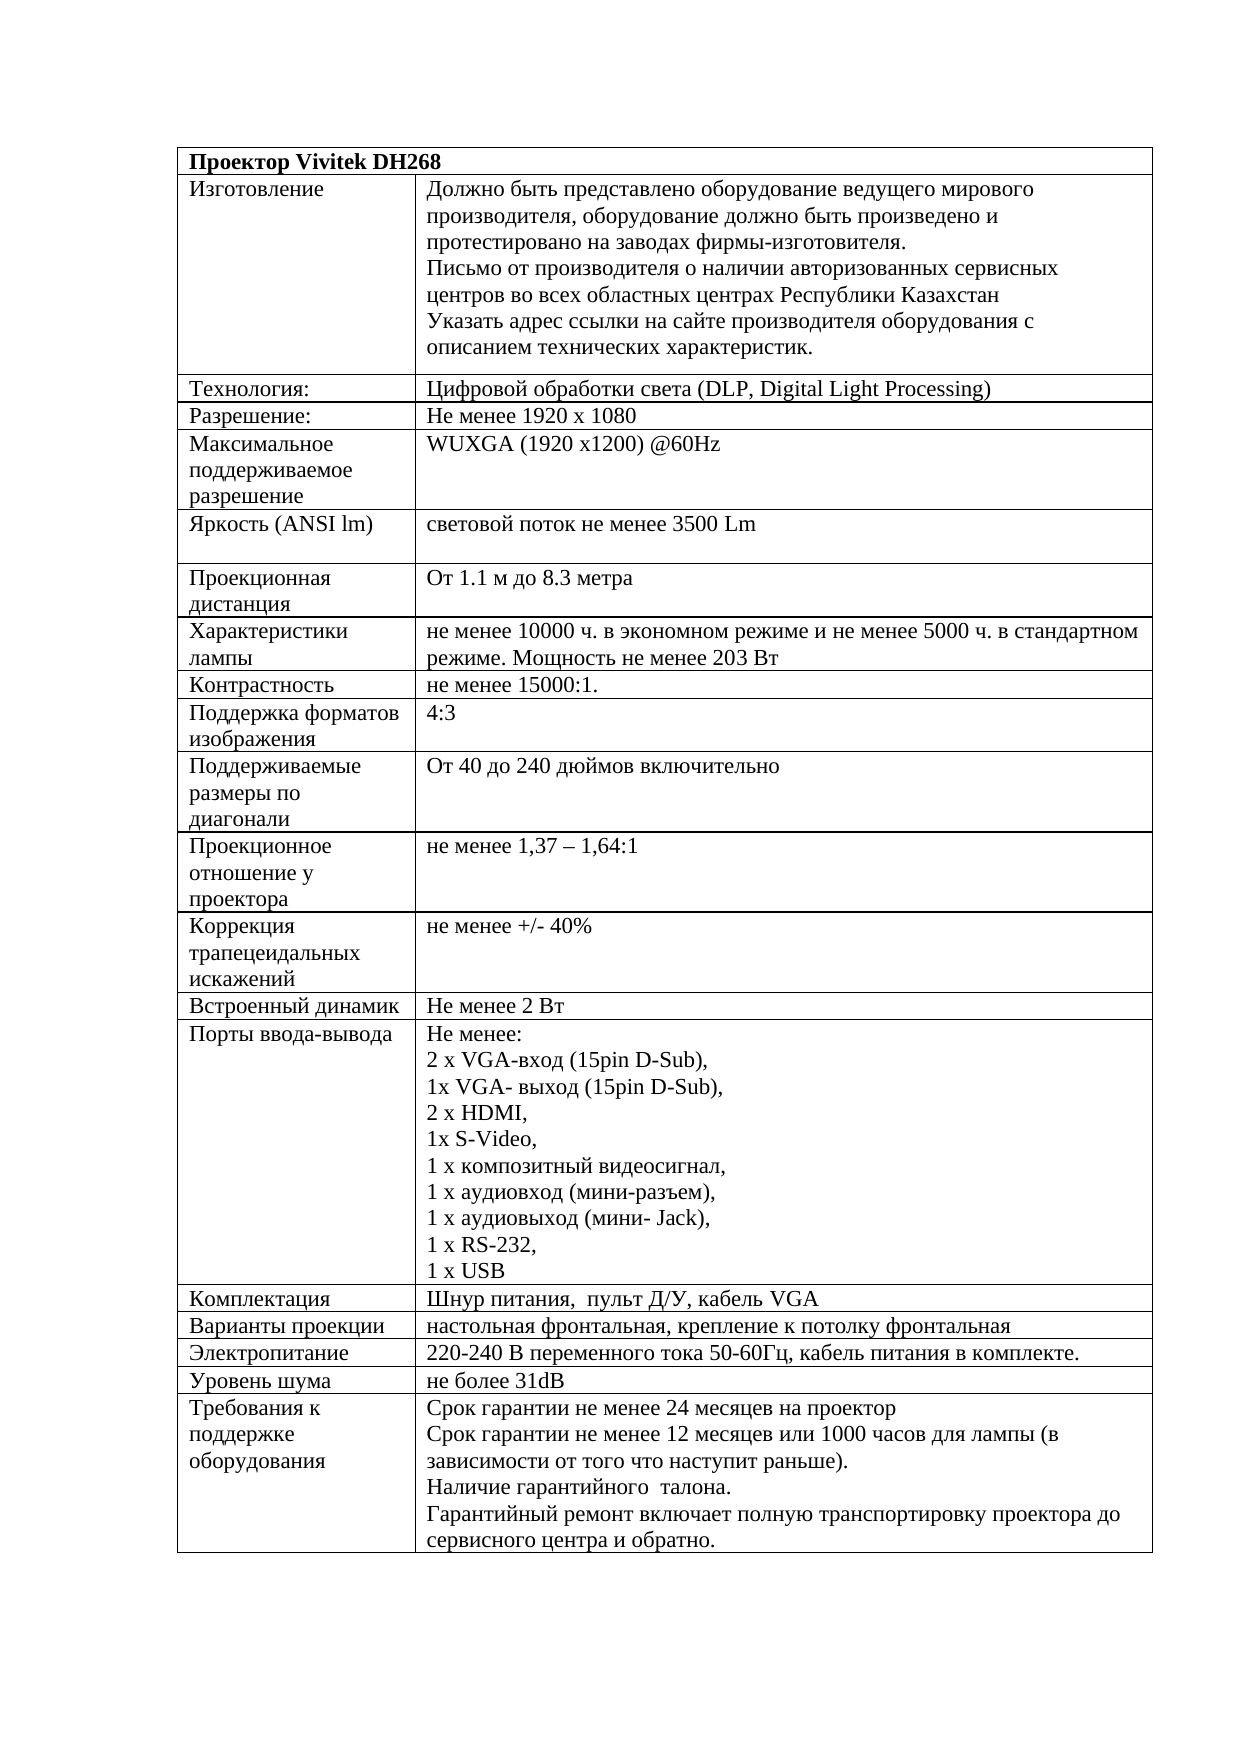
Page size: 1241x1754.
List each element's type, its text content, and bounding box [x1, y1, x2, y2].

table_cell Комплектация [178, 1285, 415, 1311]
table_cell Не менее 1920 х 1080 [416, 403, 1152, 429]
table_cell Электропитание [178, 1339, 415, 1366]
table_cell Срок гарантии не менее 24 месяцев на проектор Срок гарантии не менее 12 месяцев или 1000 часов для лампы (в зависимости от того что наступит раньше). Наличие гарантийного талона. Гарантийный ремонт включает полную транспортировку проектора до сервисного центра и обратно. [416, 1394, 1152, 1552]
table_cell Технология: [178, 375, 415, 401]
table_cell Поддержка форматов изображения [178, 699, 415, 751]
table_cell Уровень шума [178, 1367, 415, 1393]
table_cell Яркость (ANSI lm) [178, 510, 415, 563]
table_cell От 1.1 м до 8.3 метра [416, 564, 1152, 616]
table_cell не более 31dB [416, 1367, 1152, 1393]
table_cell Требования к поддержке оборудования [178, 1394, 415, 1552]
table_cell Коррекция трапецеидальных искажений [178, 913, 415, 992]
table_cell Изготовление [178, 175, 415, 374]
table_cell Порты ввода-вывода [178, 1020, 415, 1283]
table_cell Варианты проекции [178, 1312, 415, 1338]
table_cell Не менее: 2 x VGA-вход (15pin D-Sub), 1х VGA- выход (15pin D-Sub), 2 x HDMI, 1х S-Video, 1 х композитный видеосигнал, 1 х аудиовход (мини-разъем), 1 х аудиовыход (мини- Jack), 1 х RS-232, 1 х USB [416, 1020, 1152, 1283]
table_cell От 40 до 240 дюймов включительно [416, 752, 1152, 831]
table_cell Характеристики лампы [178, 618, 415, 670]
table_cell Не менее 2 Вт [416, 993, 1152, 1019]
table_cell Шнур питания, пульт Д/У, кабель VGA [416, 1285, 1152, 1311]
table_cell настольная фронтальная, крепление к потолку фронтальная [416, 1312, 1152, 1338]
table_cell не менее 1,37 – 1,64:1 [416, 833, 1152, 911]
table_cell Поддерживаемые размеры по диагонали [178, 752, 415, 831]
table_header Проектор Vivitek DH268 [178, 148, 1152, 174]
table_cell Должно быть представлено оборудование ведущего мирового производителя, оборудование должно быть произведено и протестировано на заводах фирмы-изготовителя. Письмо от производителя о наличии авторизованных сервисных центров во всех областных центрах Республики Казахстан Указать адрес ссылки на сайте производителя оборудования с описанием технических характеристик. [416, 175, 1152, 374]
table_cell не менее 15000:1. [416, 671, 1152, 697]
table_cell Проекционная дистанция [178, 564, 415, 616]
table_cell Цифровой обработки света (DLP, Digital Light Processing) [416, 375, 1152, 401]
table_cell WUXGA (1920 x1200) @60Hz [416, 430, 1152, 509]
table_cell Разрешение: [178, 403, 415, 429]
table_cell Проекционное отношение у проектора [178, 833, 415, 911]
table_cell световой поток не менее 3500 Lm [416, 510, 1152, 563]
table_cell Встроенный динамик [178, 993, 415, 1019]
table_cell Максимальное поддерживаемое разрешение [178, 430, 415, 509]
table_cell не менее 10000 ч. в экономном режиме и не менее 5000 ч. в стандартном режиме. Мощность не менее 203 Вт [416, 618, 1152, 670]
table_cell не менее +/- 40% [416, 913, 1152, 992]
table_cell 220-240 В переменного тока 50-60Гц, кабель питания в комплекте. [416, 1339, 1152, 1366]
table_cell Контрастность [178, 671, 415, 697]
table_cell 4:3 [416, 699, 1152, 751]
